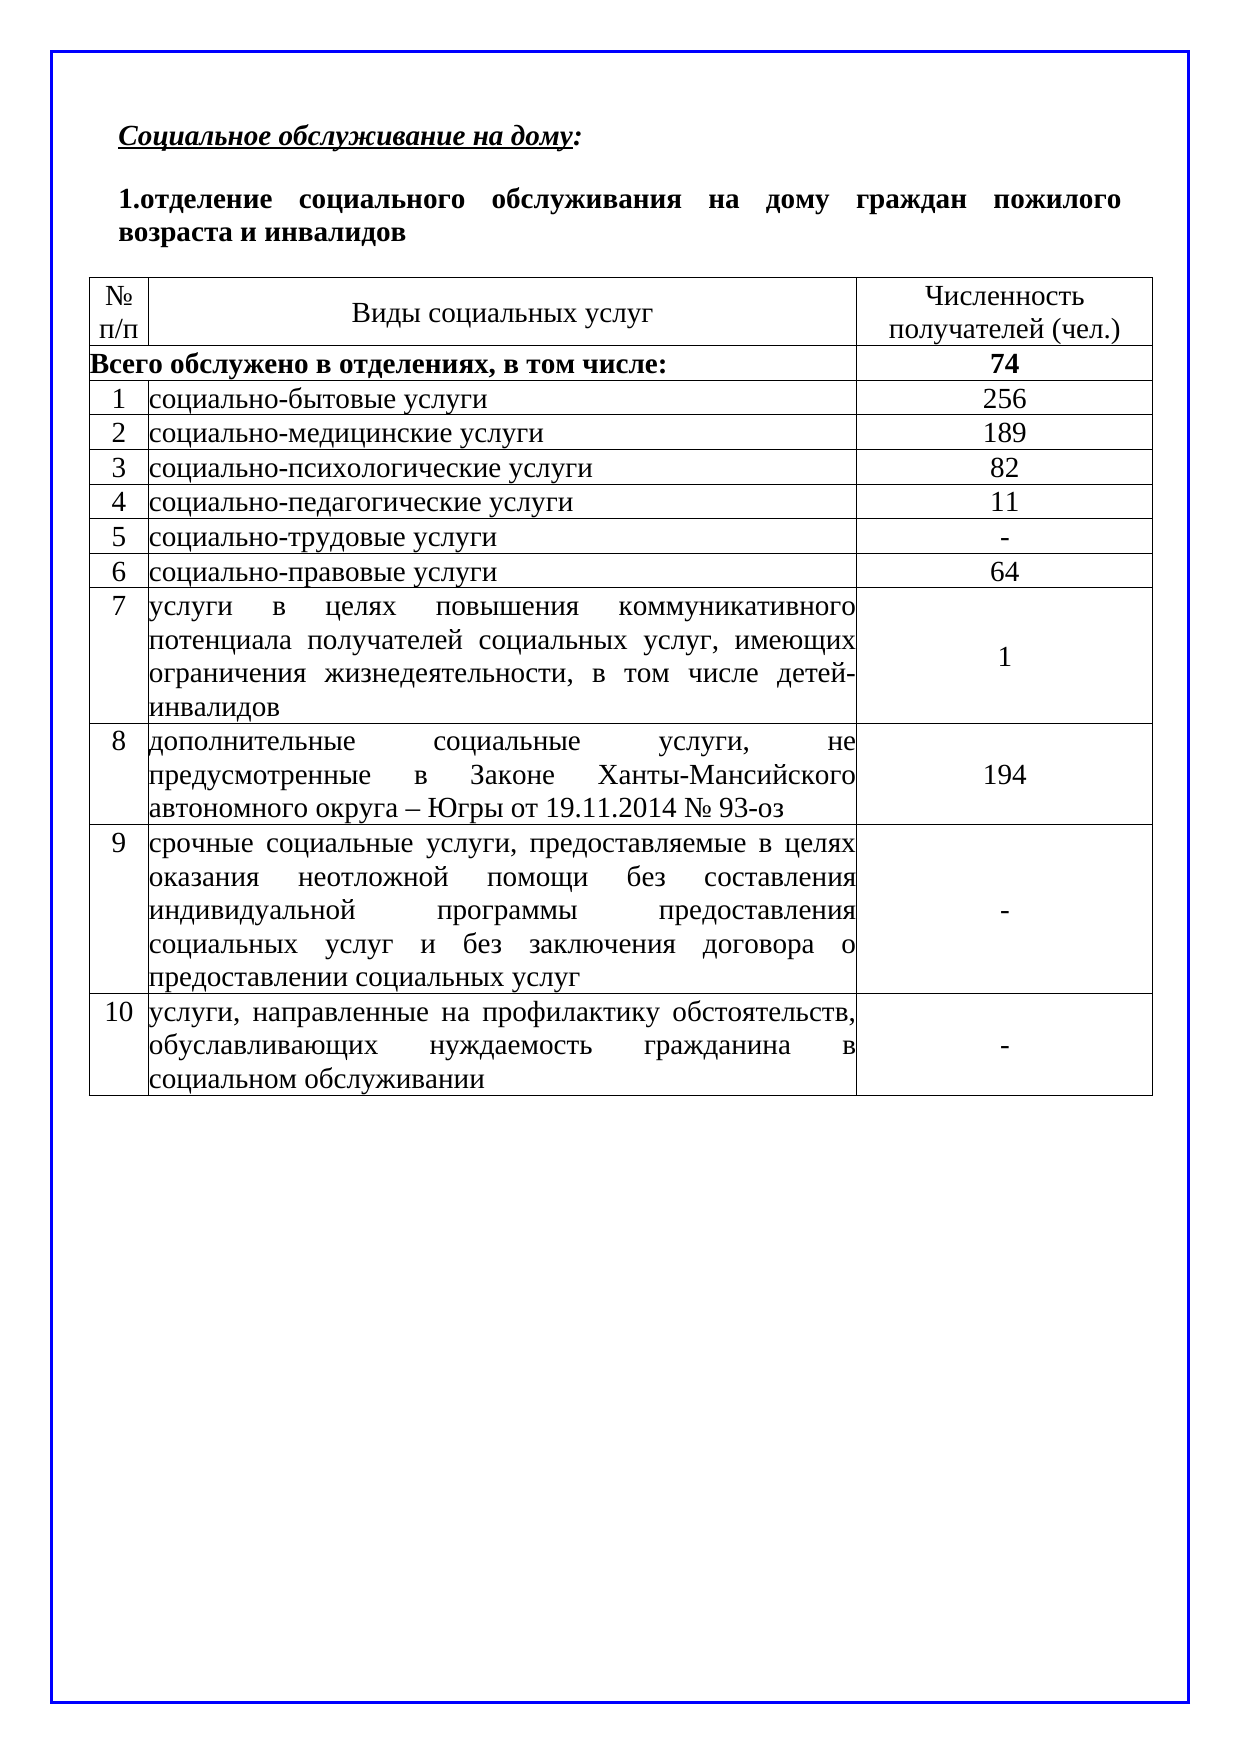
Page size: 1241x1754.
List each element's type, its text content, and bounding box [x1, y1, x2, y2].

table_cell 3 [90, 450, 148, 483]
table_cell 9 [90, 825, 148, 993]
table_cell 5 [90, 519, 148, 553]
table_cell 6 [90, 554, 148, 587]
table_cell 7 [90, 588, 148, 722]
table_cell 11 [857, 485, 1152, 518]
table_cell срочные социальные услуги, предоставляемые в целях оказания неотложной помощи без составления индивидуальной программы предоставления социальных услуг и без заключения договора о предоставлении социальных услуг [149, 825, 856, 993]
table_cell Всего обслужено в отделениях, в том числе: [90, 346, 856, 380]
table_cell - [857, 825, 1152, 993]
table_cell социально-правовые услуги [149, 554, 856, 587]
table_cell 82 [857, 450, 1152, 483]
table_cell социально-трудовые услуги [149, 519, 856, 553]
table_cell 74 [857, 346, 1152, 380]
table_cell социально-педагогические услуги [149, 485, 856, 518]
table_cell услуги, направленные на профилактику обстоятельств, обуславливающих нуждаемость гражданина в социальном обслуживании [149, 994, 856, 1094]
table_header Виды социальных услуг [149, 278, 856, 345]
table_cell 256 [857, 381, 1152, 414]
table_cell дополнительные социальные услуги, не предусмотренные в Законе Ханты-Мансийского автономного округа – Югры от 19.11.2014 № 93-оз [149, 724, 856, 824]
table_cell 194 [857, 724, 1152, 824]
table_cell - [857, 519, 1152, 553]
table_cell 1 [90, 381, 148, 414]
table_cell 189 [857, 415, 1152, 449]
table_header № п/п [90, 278, 148, 345]
text Социальное обслуживание на дому: [118, 118, 1122, 152]
text 1.отделение социального обслуживания на дому граждан пожилого возраста и инвалидов [118, 181, 1122, 248]
table_cell 64 [857, 554, 1152, 587]
table_cell 10 [90, 994, 148, 1094]
table_cell социально-психологические услуги [149, 450, 856, 483]
table_header Численность получателей (чел.) [857, 278, 1152, 345]
table_cell социально-бытовые услуги [149, 381, 856, 414]
table_cell услуги в целях повышения коммуникативного потенциала получателей социальных услуг, имеющих ограничения жизнедеятельности, в том числе детей-инвалидов [149, 588, 856, 722]
table_cell 2 [90, 415, 148, 449]
table_cell социально-медицинские услуги [149, 415, 856, 449]
table_cell 8 [90, 724, 148, 824]
table_cell 1 [857, 588, 1152, 722]
table_cell - [857, 994, 1152, 1094]
table_cell 4 [90, 485, 148, 518]
